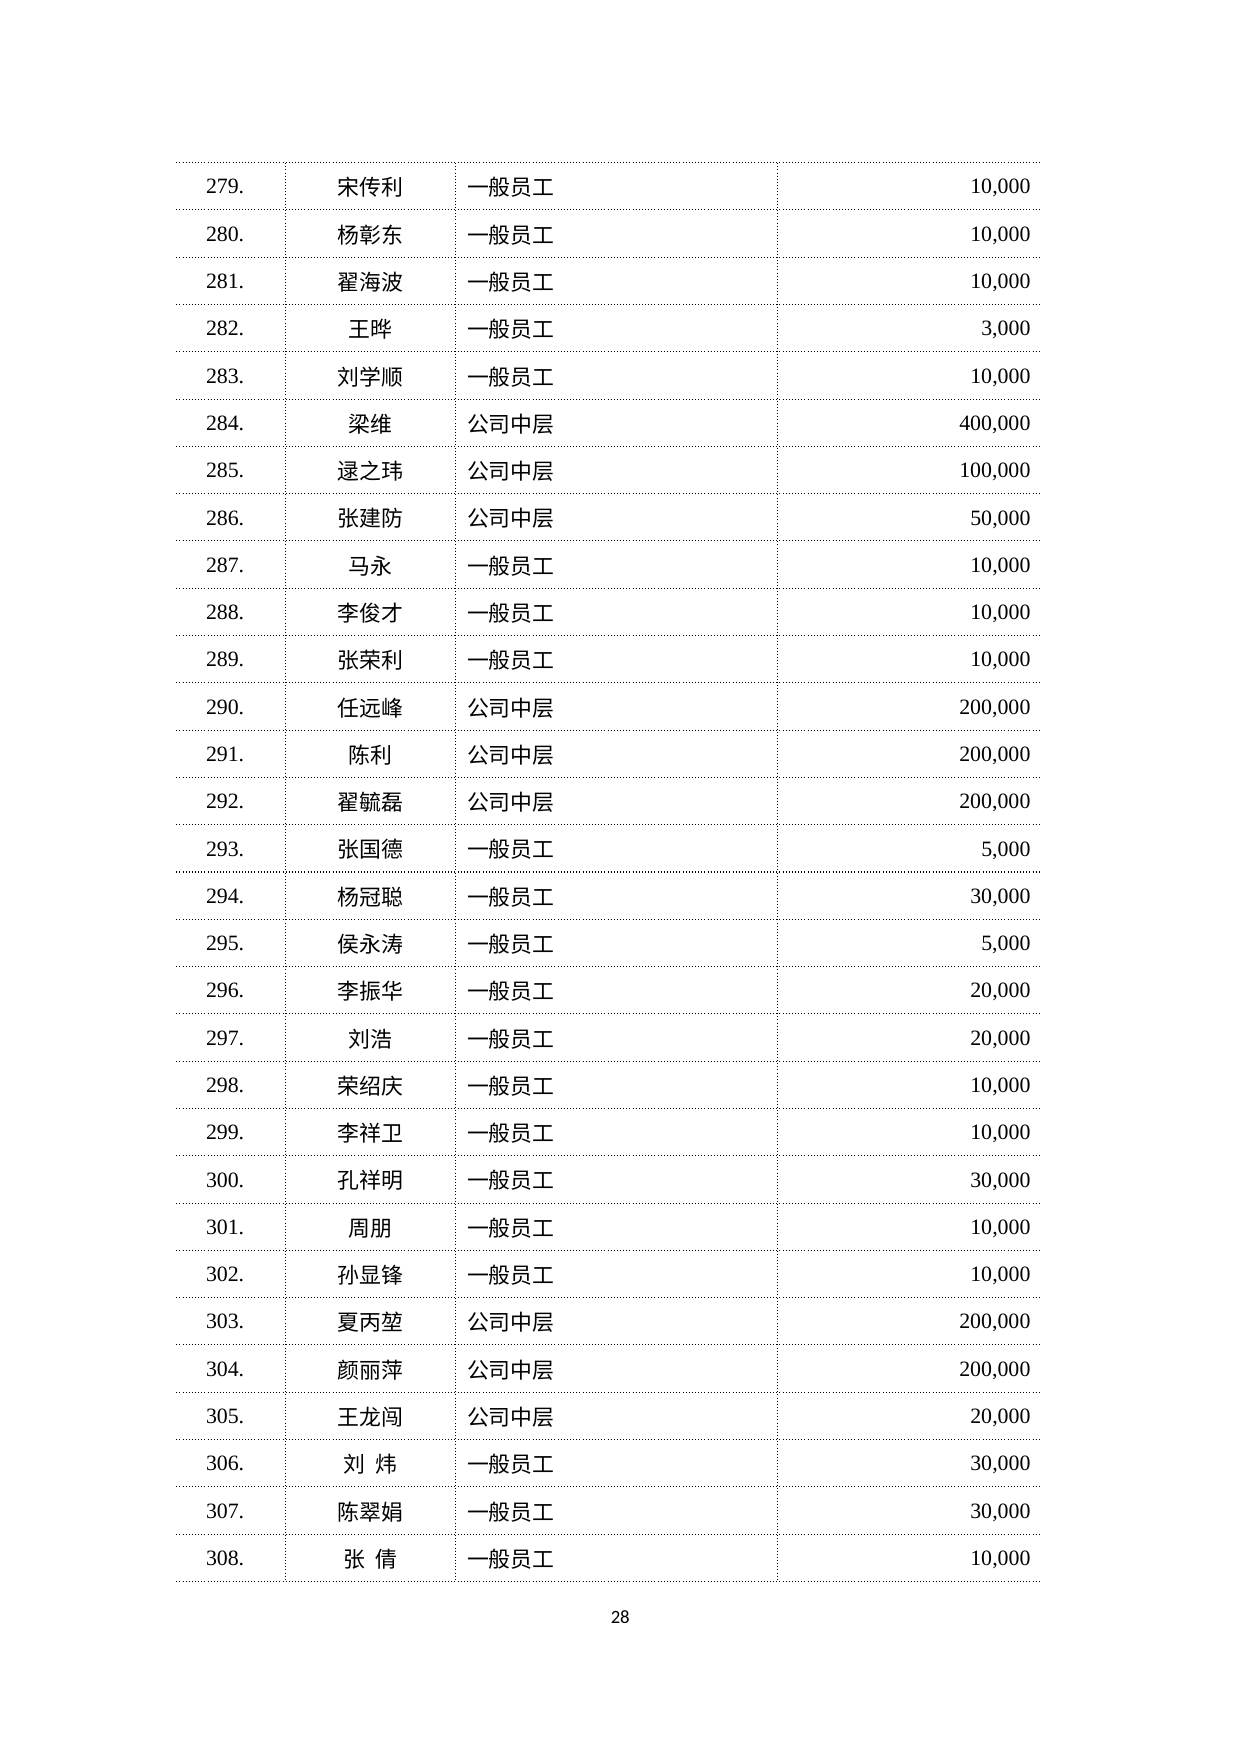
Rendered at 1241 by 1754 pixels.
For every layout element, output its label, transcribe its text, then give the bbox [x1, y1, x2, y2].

table_cell 30,000 [777, 1155, 1041, 1202]
table_cell 一般员工 [456, 540, 777, 588]
table_cell 10,000 [777, 257, 1041, 304]
table_cell [176, 399, 285, 446]
table_cell [176, 1439, 285, 1486]
table_cell 10,000 [777, 351, 1041, 398]
table_cell 20,000 [777, 1392, 1041, 1439]
table_cell 10,000 [777, 1108, 1041, 1155]
table_cell [176, 1250, 285, 1297]
table_cell 一般员工 [456, 1439, 777, 1486]
table_cell [176, 919, 285, 966]
table_cell [176, 257, 285, 304]
table_cell 颜丽萍 [285, 1344, 456, 1392]
table_cell [176, 1108, 285, 1155]
table_cell 200,000 [777, 682, 1041, 729]
table_cell 夏丙堃 [285, 1297, 456, 1344]
table_cell [176, 1392, 285, 1439]
table_cell 公司中层 [456, 730, 777, 777]
table_cell 一般员工 [456, 1203, 777, 1250]
table_cell [176, 1344, 285, 1392]
table_cell 李俊才 [285, 588, 456, 635]
table_cell 5,000 [777, 824, 1041, 871]
table_cell 公司中层 [456, 493, 777, 540]
table_cell [176, 1297, 285, 1344]
table_cell 公司中层 [456, 1392, 777, 1439]
table_cell 100,000 [777, 446, 1041, 493]
table_cell 公司中层 [456, 1297, 777, 1344]
table_cell 10,000 [777, 1534, 1041, 1581]
table_cell 10,000 [777, 540, 1041, 588]
table_cell [176, 730, 285, 777]
table_cell 200,000 [777, 777, 1041, 824]
table_cell [176, 1486, 285, 1533]
table_cell 10,000 [777, 635, 1041, 682]
table_cell 杨冠聪 [285, 871, 456, 919]
table_cell 公司中层 [456, 446, 777, 493]
table_cell [176, 1534, 285, 1581]
table_cell 刘浩 [285, 1013, 456, 1061]
table_cell 刘 炜 [285, 1439, 456, 1486]
table_cell 孙显锋 [285, 1250, 456, 1297]
table_cell 李祥卫 [285, 1108, 456, 1155]
table_cell 200,000 [777, 730, 1041, 777]
table_cell [176, 682, 285, 729]
table_cell 逯之玮 [285, 446, 456, 493]
table_cell 张国德 [285, 824, 456, 871]
table_cell [176, 966, 285, 1013]
table_cell [176, 635, 285, 682]
table_cell 一般员工 [456, 635, 777, 682]
table_cell 陈翠娟 [285, 1486, 456, 1533]
table_cell 王龙闯 [285, 1392, 456, 1439]
table_cell 一般员工 [456, 1534, 777, 1581]
table_cell 周朋 [285, 1203, 456, 1250]
table_cell 一般员工 [456, 966, 777, 1013]
table_cell 30,000 [777, 1486, 1041, 1533]
table_cell [176, 493, 285, 540]
table_cell 一般员工 [456, 1486, 777, 1533]
table_cell 刘学顺 [285, 351, 456, 398]
table_cell 王晔 [285, 304, 456, 351]
table_cell [176, 871, 285, 919]
table_cell [176, 777, 285, 824]
table_cell 马永 [285, 540, 456, 588]
table_cell 一般员工 [456, 1013, 777, 1061]
table_cell 30,000 [777, 1439, 1041, 1486]
table_cell 一般员工 [456, 162, 777, 209]
table_cell 一般员工 [456, 209, 777, 257]
table_cell 一般员工 [456, 824, 777, 871]
table_cell 公司中层 [456, 1344, 777, 1392]
table_cell 一般员工 [456, 1108, 777, 1155]
table_cell 公司中层 [456, 399, 777, 446]
table_cell 200,000 [777, 1297, 1041, 1344]
table_cell 张荣利 [285, 635, 456, 682]
table_cell 10,000 [777, 1061, 1041, 1108]
table_cell [176, 588, 285, 635]
table_cell 5,000 [777, 919, 1041, 966]
table_cell 翟毓磊 [285, 777, 456, 824]
table_cell 一般员工 [456, 588, 777, 635]
table_cell [176, 540, 285, 588]
table_cell 张 倩 [285, 1534, 456, 1581]
table_cell 10,000 [777, 162, 1041, 209]
table_cell [176, 1013, 285, 1061]
table_cell [176, 446, 285, 493]
table_cell 荣绍庆 [285, 1061, 456, 1108]
table_cell 一般员工 [456, 257, 777, 304]
table_cell 一般员工 [456, 1061, 777, 1108]
table_cell 翟海波 [285, 257, 456, 304]
table_cell [176, 209, 285, 257]
table_cell 10,000 [777, 588, 1041, 635]
table_cell 10,000 [777, 1250, 1041, 1297]
table_cell 200,000 [777, 1344, 1041, 1392]
table_cell 30,000 [777, 871, 1041, 919]
table_cell [176, 351, 285, 398]
table_cell 一般员工 [456, 304, 777, 351]
table_cell 张建防 [285, 493, 456, 540]
table_cell 李振华 [285, 966, 456, 1013]
table_cell 一般员工 [456, 1250, 777, 1297]
table_cell [176, 1155, 285, 1202]
table_cell 10,000 [777, 209, 1041, 257]
table_cell 20,000 [777, 966, 1041, 1013]
table_cell 20,000 [777, 1013, 1041, 1061]
table_cell [176, 824, 285, 871]
table_cell 任远峰 [285, 682, 456, 729]
table_cell 梁维 [285, 399, 456, 446]
table_cell 10,000 [777, 1203, 1041, 1250]
table_cell [176, 1203, 285, 1250]
table_cell 3,000 [777, 304, 1041, 351]
table_cell 50,000 [777, 493, 1041, 540]
table_cell 侯永涛 [285, 919, 456, 966]
table_cell 一般员工 [456, 1155, 777, 1202]
table_cell 陈利 [285, 730, 456, 777]
table_cell 孔祥明 [285, 1155, 456, 1202]
table_cell 一般员工 [456, 351, 777, 398]
table_cell 宋传利 [285, 162, 456, 209]
table_cell [176, 1061, 285, 1108]
table_cell 公司中层 [456, 777, 777, 824]
table_cell 公司中层 [456, 682, 777, 729]
table_cell 一般员工 [456, 919, 777, 966]
table_cell 一般员工 [456, 871, 777, 919]
table_cell 杨彰东 [285, 209, 456, 257]
table_cell [176, 162, 285, 209]
table_cell 400,000 [777, 399, 1041, 446]
table_cell [176, 304, 285, 351]
